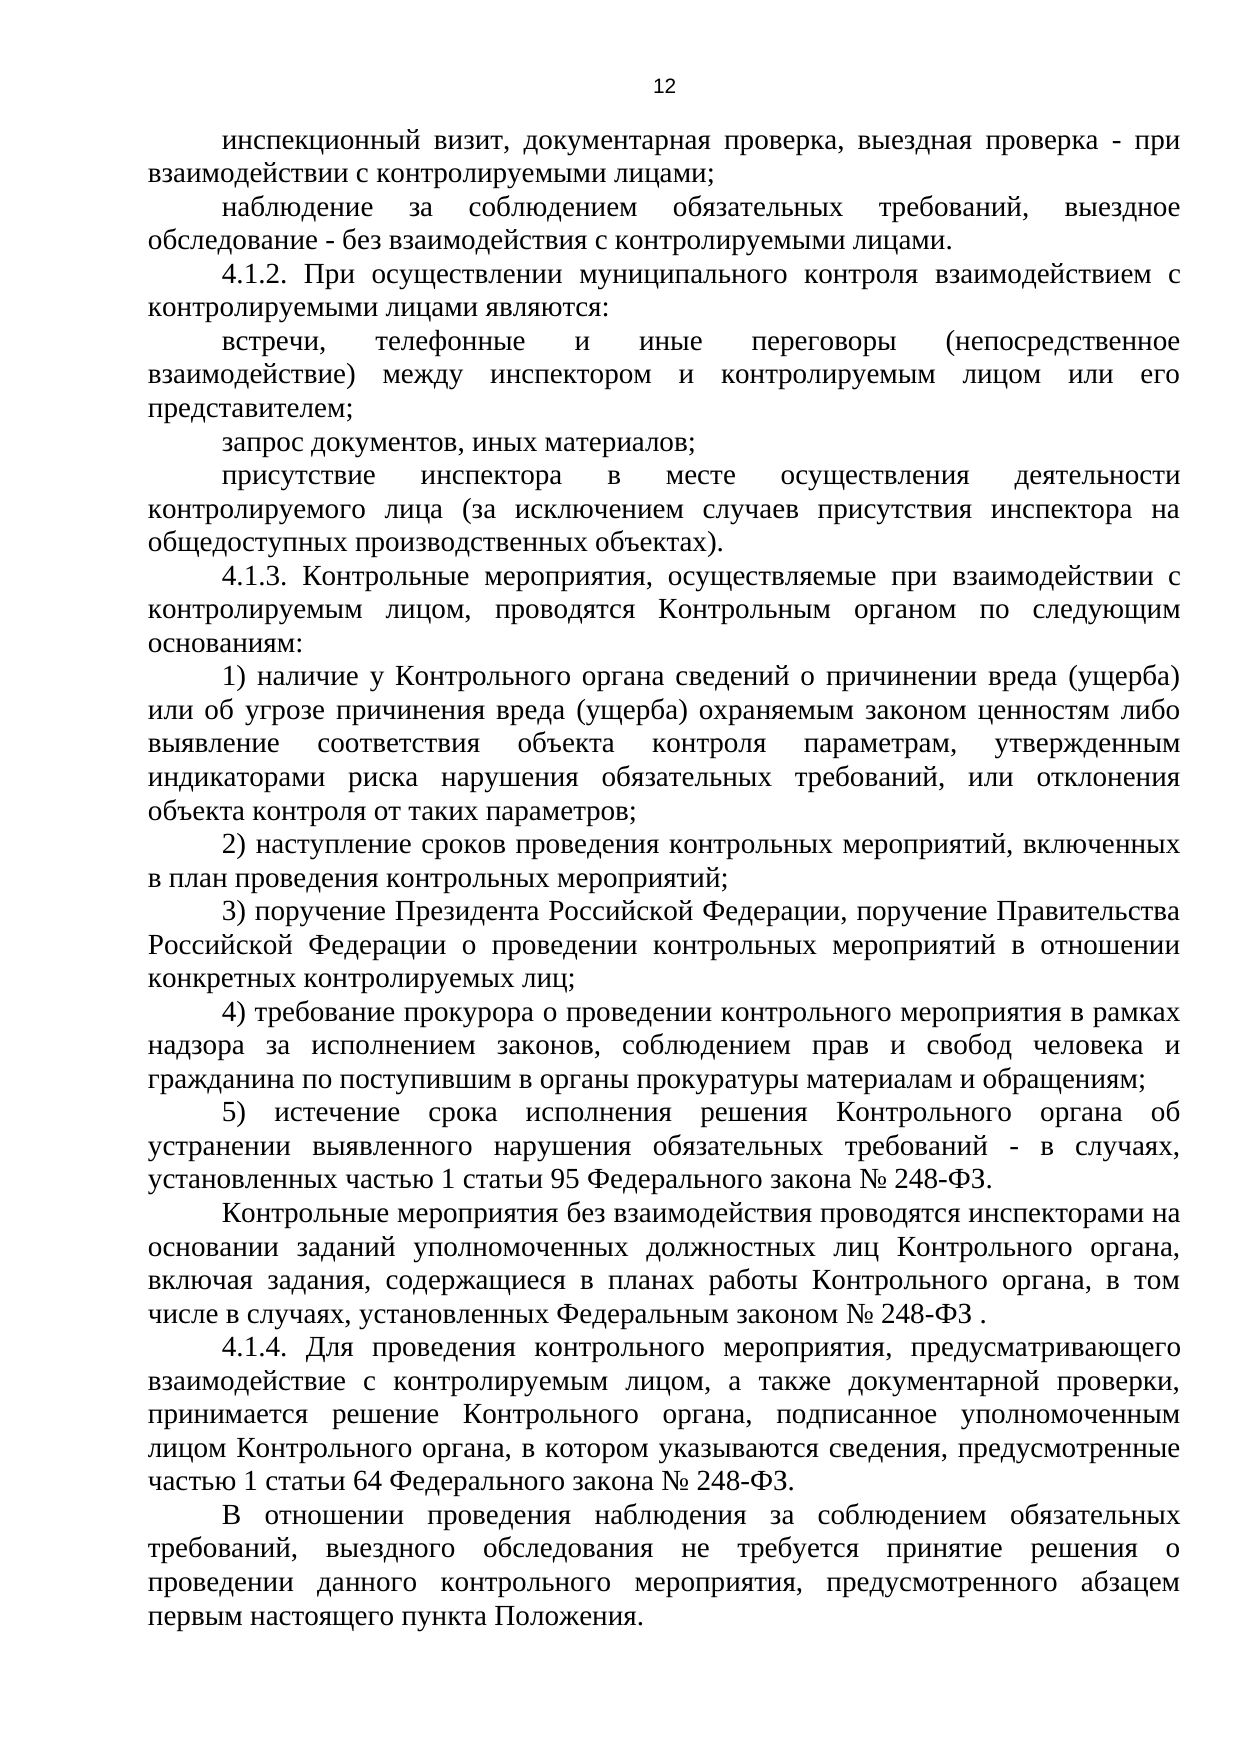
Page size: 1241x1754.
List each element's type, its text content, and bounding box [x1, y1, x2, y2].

text наблюдение за соблюдением обязательных требований, выездное обследование - без взаимодействия с контролируемыми лицами. [148, 189, 1181, 256]
text В отношении проведения наблюдения за соблюдением обязательных требований, выездного обследования не требуется принятие решения о проведении данного контрольного мероприятия, предусмотренного абзацем первым настоящего пункта Положения. [148, 1497, 1181, 1631]
text инспекционный визит, документарная проверка, выездная проверка - при взаимодействии с контролируемыми лицами; [148, 122, 1181, 189]
list Контрольные мероприятия без взаимодействия проводятся инспекторами на основании заданий уполномоченных должностных лиц Контрольного органа, включая задания, содержащиеся в планах работы Контрольного органа, в том числе в случаях, установленных Федеральным законом № 248-ФЗ . [148, 1195, 1181, 1329]
text 5) истечение срока исполнения решения Контрольного органа об устранении выявленного нарушения обязательных требований - в случаях, установленных частью 1 статьи 95 Федерального закона № 248-ФЗ. [148, 1094, 1181, 1195]
text 4) требование прокурора о проведении контрольного мероприятия в рамках надзора за исполнением законов, соблюдением прав и свобод человека и гражданина по поступившим в органы прокуратуры материалам и обращениям; [148, 994, 1181, 1094]
list 4.1.2. При осуществлении муниципального контроля взаимодействием с контролируемыми лицами являются: [148, 256, 1181, 323]
list встречи, телефонные и иные переговоры (непосредственное взаимодействие) между инспектором и контролируемым лицом или его представителем; [148, 323, 1181, 424]
text 1) наличие у Контрольного органа сведений о причинении вреда (ущерба) или об угрозе причинения вреда (ущерба) охраняемым законом ценностям либо выявление соответствия объекта контроля параметрам, утвержденным индикаторами риска нарушения обязательных требований, или отклонения объекта контроля от таких параметров; [148, 658, 1181, 826]
text 2) наступление сроков проведения контрольных мероприятий, включенных в план проведения контрольных мероприятий; [148, 826, 1181, 893]
list запрос документов, иных материалов; [148, 424, 1181, 457]
list присутствие инспектора в месте осуществления деятельности контролируемого лица (за исключением случаев присутствия инспектора на общедоступных производственных объектах). [148, 457, 1181, 558]
text 3) поручение Президента Российской Федерации, поручение Правительства Российской Федерации о проведении контрольных мероприятий в отношении конкретных контролируемых лиц; [148, 893, 1181, 994]
text 4.1.4. Для проведения контрольного мероприятия, предусматривающего взаимодействие с контролируемым лицом, а также документарной проверки, принимается решение Контрольного органа, подписанное уполномоченным лицом Контрольного органа, в котором указываются сведения, предусмотренные частью 1 статьи 64 Федерального закона № 248-ФЗ. [148, 1329, 1181, 1497]
text 4.1.3. Контрольные мероприятия, осуществляемые при взаимодействии с контролируемым лицом, проводятся Контрольным органом по следующим основаниям: [148, 558, 1181, 658]
